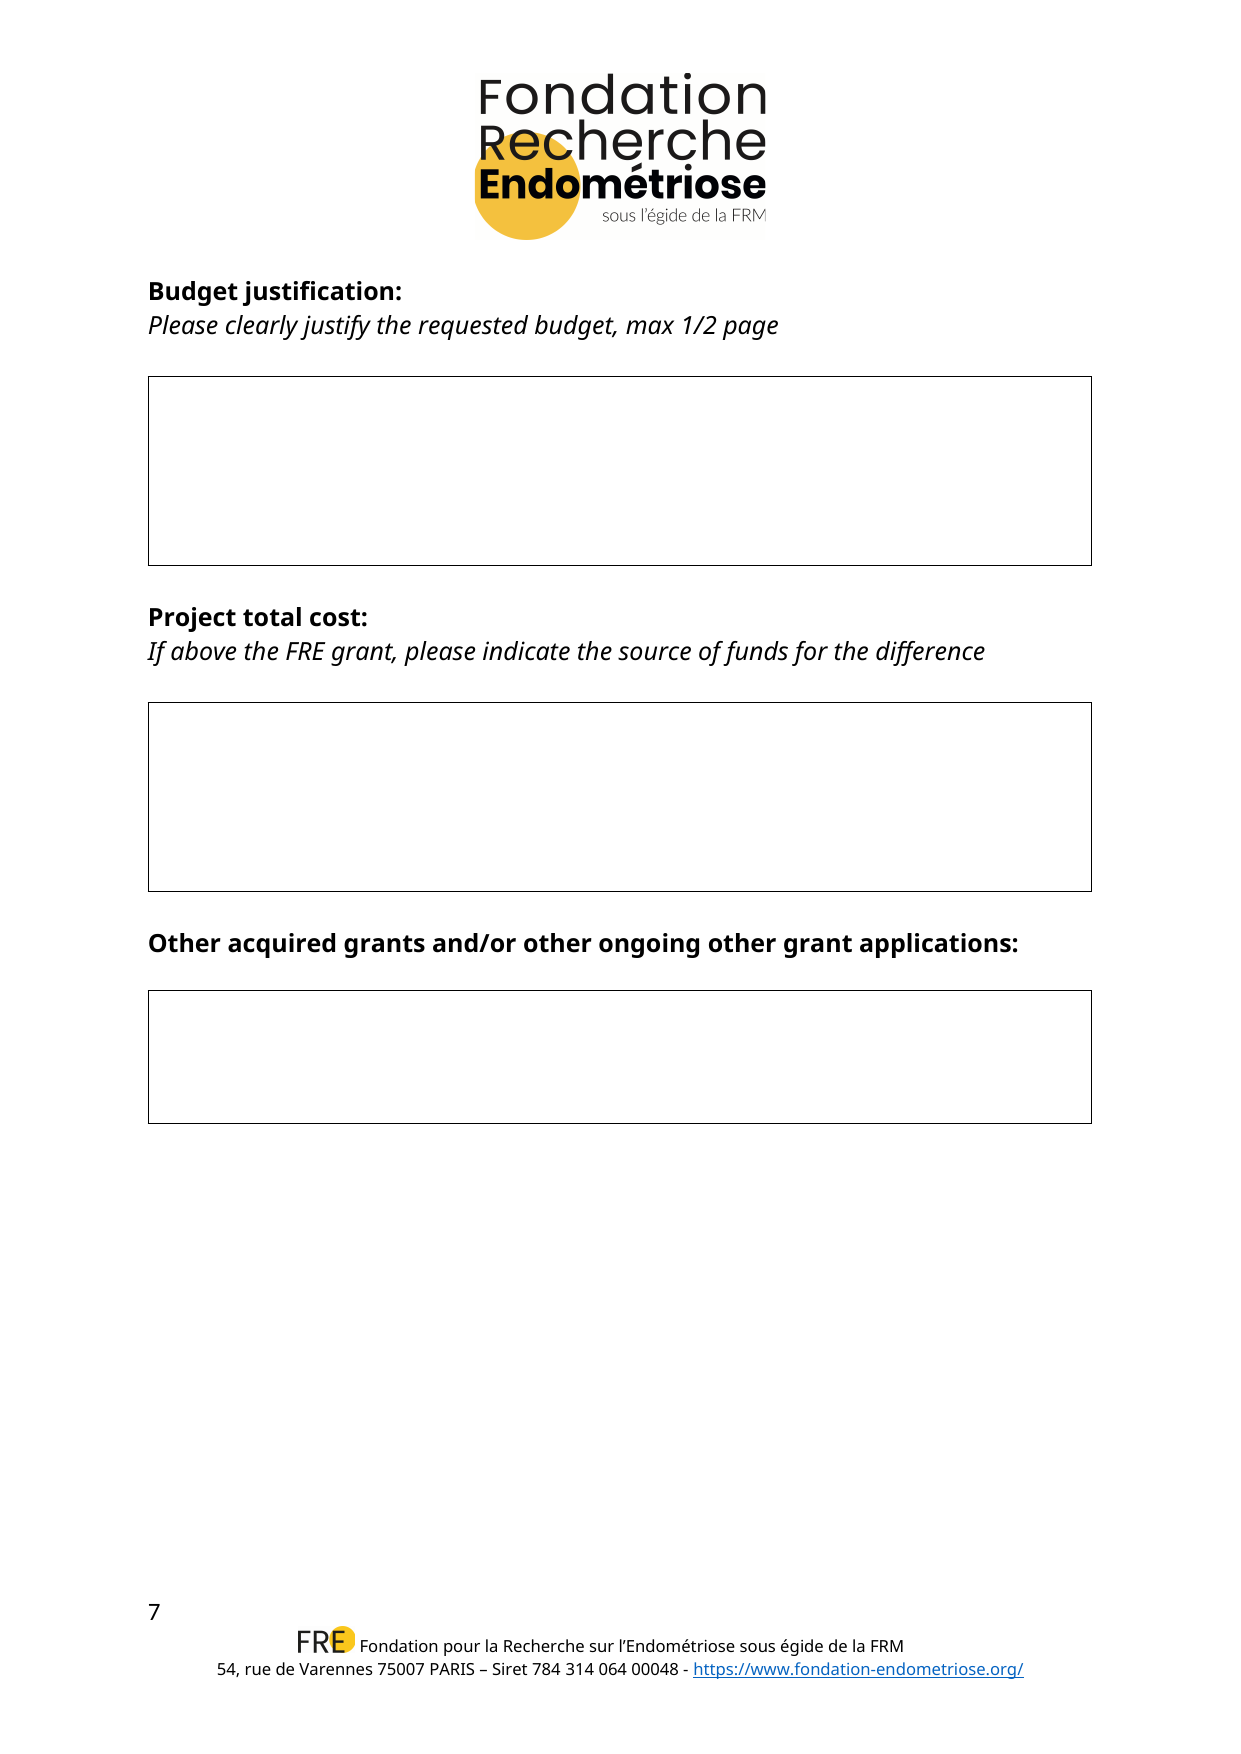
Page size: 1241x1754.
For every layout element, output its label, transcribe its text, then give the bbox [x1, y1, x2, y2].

text Please clearly justify the requested budget, max 1/2 page [148, 308, 1093, 342]
table_header [149, 991, 1091, 1122]
text If above the FRE grant, please indicate the source of funds for the difference [148, 634, 1093, 668]
text Other acquired grants and/or other ongoing other grant applications: [148, 926, 1093, 960]
picture [298, 1626, 355, 1653]
text Project total cost: [148, 600, 1093, 634]
text Budget justification: [148, 274, 1093, 308]
table_header [149, 703, 1091, 891]
picture [474, 73, 766, 240]
table_header [149, 377, 1091, 565]
